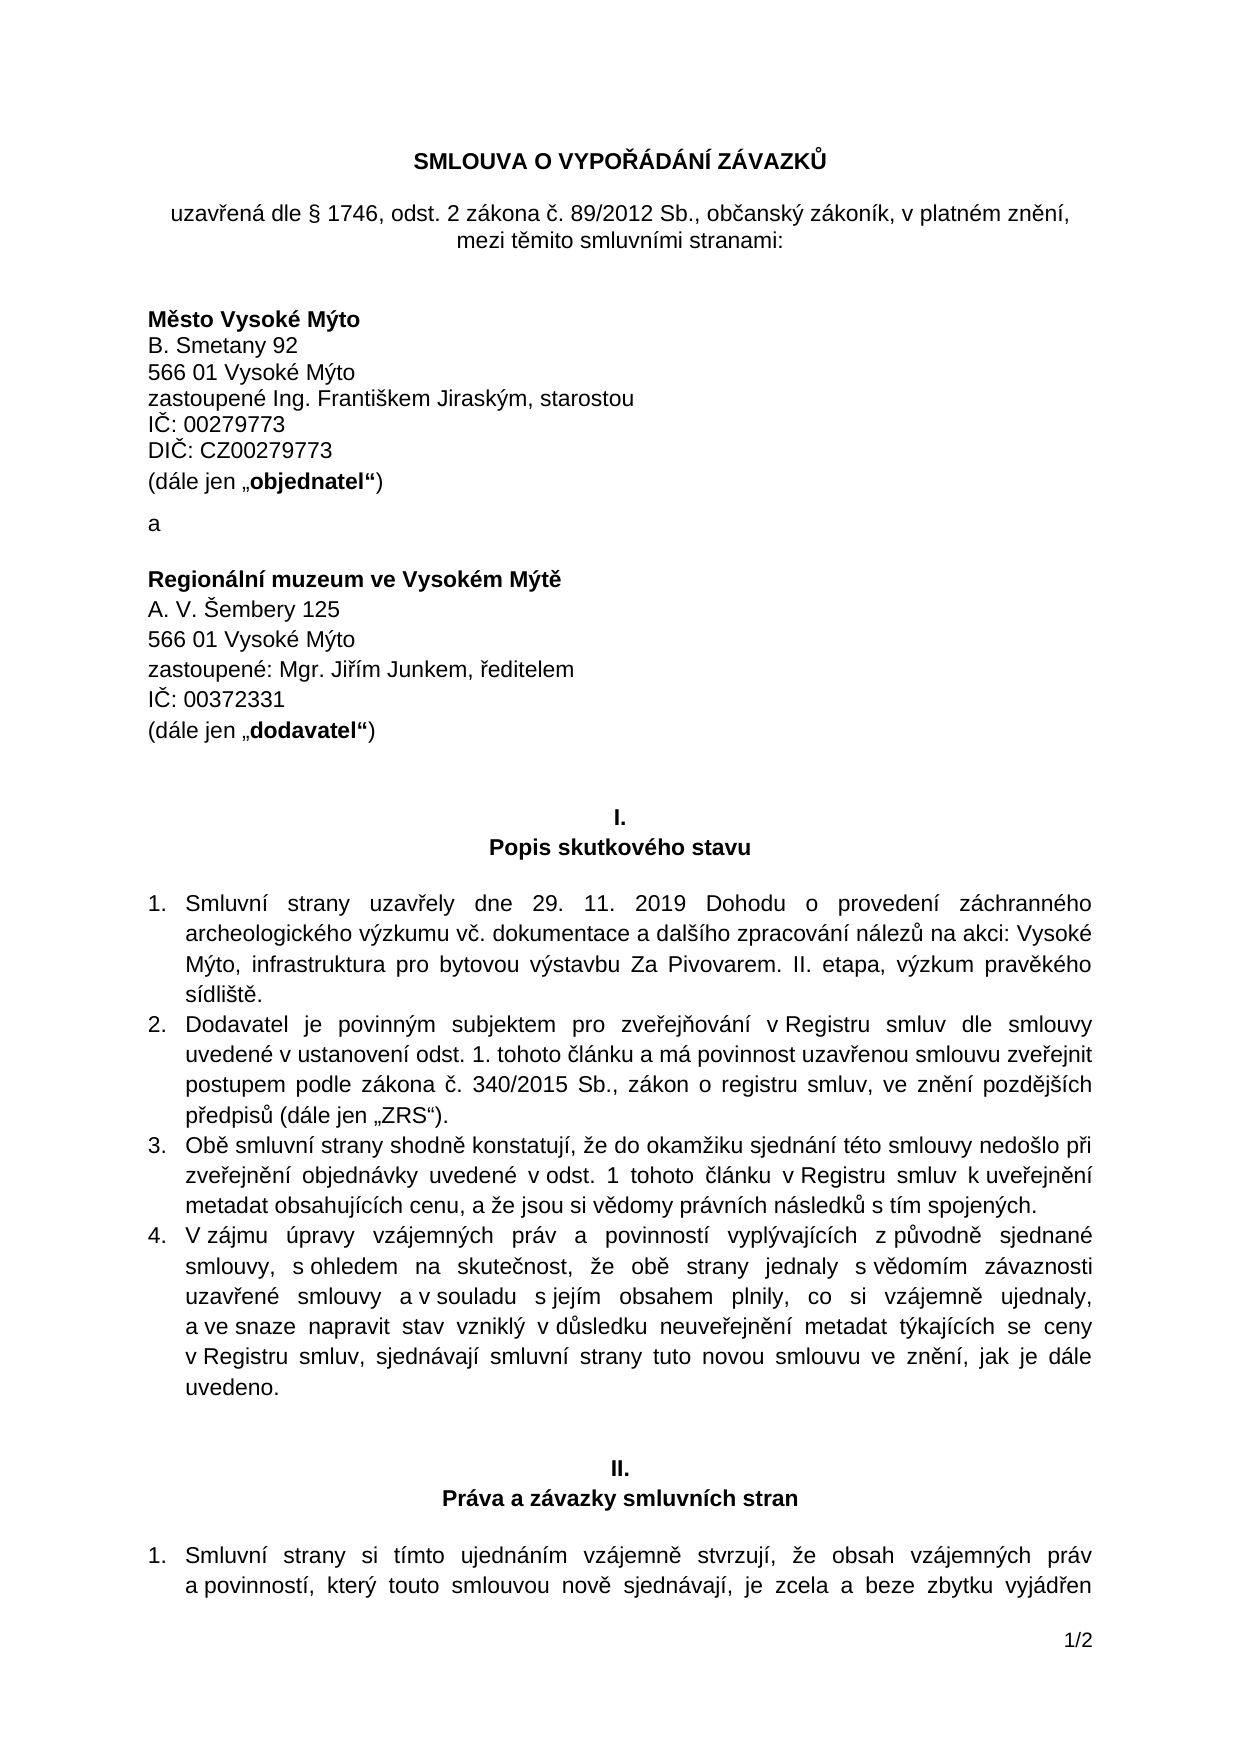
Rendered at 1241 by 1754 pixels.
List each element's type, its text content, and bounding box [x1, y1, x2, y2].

title Smlouva o vypořádání závazků [148, 148, 1093, 174]
text zastoupené Ing. Františkem Jiraským, starostou [148, 385, 1093, 411]
list Smluvní strany uzavřely dne 29. 11. 2019 Dohodu o provedení záchranného archeologického výzkumu vč. dokumentace a dalšího zpracování nálezů na akci: Vysoké Mýto, infrastruktura pro bytovou výstavbu Za Pivovarem. II. etapa, výzkum pravěkého sídliště. [148, 890, 1093, 1007]
text II. [148, 1455, 1093, 1481]
text Regionální muzeum ve Vysokém Mýtě [148, 566, 1093, 592]
text zastoupené: Mgr. Jiřím Junkem, ředitelem [148, 656, 1093, 683]
text Město Vysoké Mýto [148, 306, 1093, 332]
text DIČ: CZ00279773 [148, 437, 1093, 464]
text B. Smetany 92 [148, 332, 1093, 358]
text I. [148, 803, 1093, 830]
text 566 01 Vysoké Mýto [148, 358, 1093, 385]
list V zájmu úpravy vzájemných práv a povinností vyplývajících z původně sjednané smlouvy, s ohledem na skutečnost, že obě strany jednaly s vědomím závaznosti uzavřené smlouvy a v souladu s jejím obsahem plnily, co si vzájemně ujednaly, a ve snaze napravit stav vzniklý v důsledku neuveřejnění metadat týkajících se ceny v Registru smluv, sjednávají smluvní strany tuto novou smlouvu ve znění, jak je dále uvedeno. [148, 1222, 1093, 1400]
text IČ: 00279773 [148, 411, 1093, 437]
text Práva a závazky smluvních stran [148, 1485, 1093, 1511]
text IČ: 00372331 [148, 686, 1093, 713]
text a [148, 510, 1093, 537]
text uzavřená dle § 1746, odst. 2 zákona č. 89/2012 Sb., občanský zákoník, v platném znění, mezi těmito smluvními stranami: [148, 200, 1093, 253]
list Dodavatel je povinným subjektem pro zveřejňování v Registru smluv dle smlouvy uvedené v ustanovení odst. 1. tohoto článku a má povinnost uzavřenou smlouvu zveřejnit postupem podle zákona č. 340/2015 Sb., zákon o registru smluv, ve znění pozdějších předpisů (dále jen „ZRS“). [148, 1011, 1093, 1128]
text (dále jen „dodavatel“) [148, 717, 1093, 743]
list Obě smluvní strany shodně konstatují, že do okamžiku sjednání této smlouvy nedošlo při zveřejnění objednávky uvedené v odst. 1 tohoto článku v Registru smluv k uveřejnění metadat obsahujících cenu, a že jsou si vědomy právních následků s tím spojených. [148, 1132, 1093, 1219]
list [148, 1542, 1093, 1598]
text 566 01 Vysoké Mýto [148, 626, 1093, 652]
text (dále jen „objednatel“) [148, 468, 1093, 494]
text A. V. Šembery 125 [148, 596, 1093, 622]
text Popis skutkového stavu [148, 834, 1093, 860]
